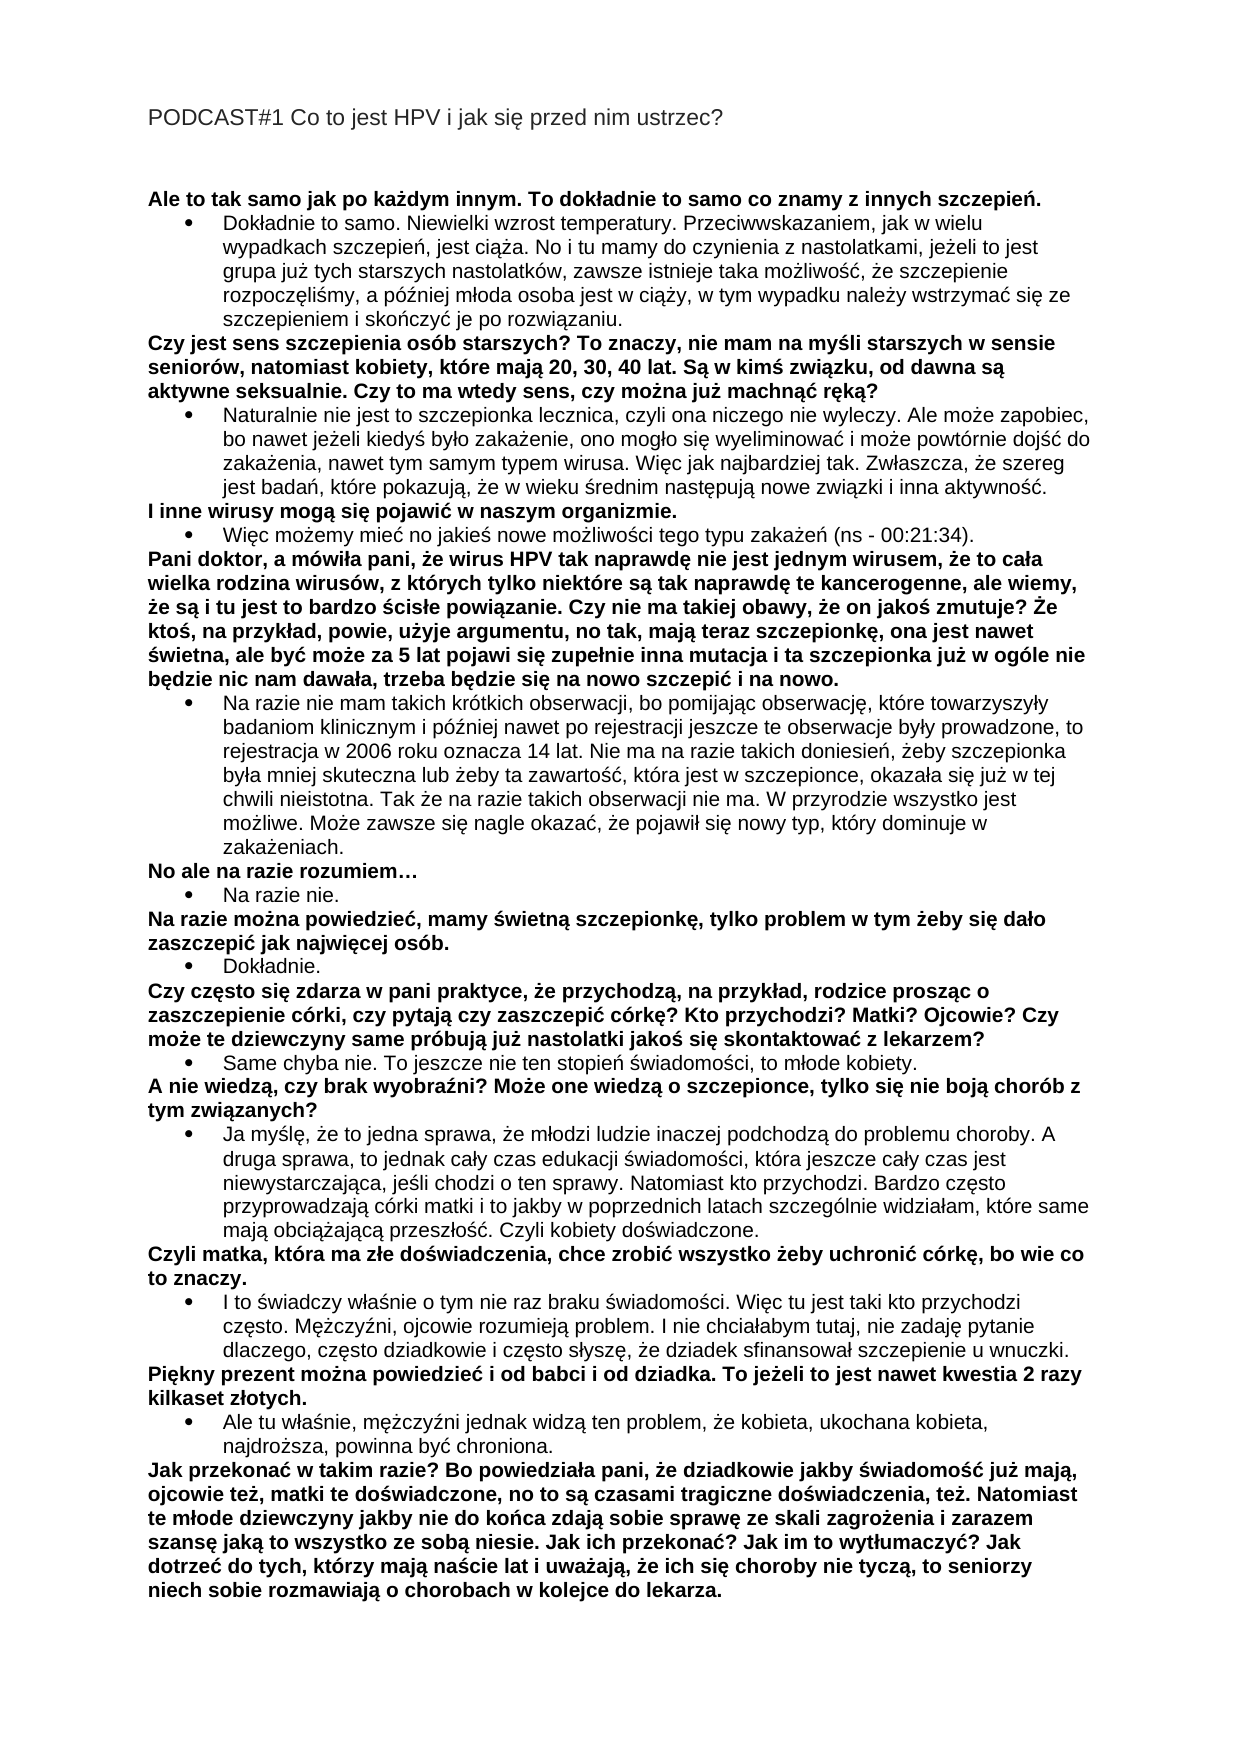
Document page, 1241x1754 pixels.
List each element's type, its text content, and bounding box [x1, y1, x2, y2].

list Naturalnie nie jest to szczepionka lecznica, czyli ona niczego nie wyleczy. Ale może zapobiec, bo nawet jeżeli kiedyś było zakażenie, ono mogło się wyeliminować i może powtórnie dojść do zakażenia, nawet tym samym typem wirusa. Więc jak najbardziej tak. Zwłaszcza, że szereg jest badań, które pokazują, że w wieku średnim następują nowe związki i inna aktywność. [185, 403, 1093, 499]
text Czy jest sens szczepienia osób starszych? To znaczy, nie mam na myśli starszych w sensie seniorów, natomiast kobiety, które mają 20, 30, 40 lat. Są w kimś związku, od dawna są aktywne seksualnie. Czy to ma wtedy sens, czy można już machnąć ręką? [148, 331, 1093, 403]
text Jak przekonać w takim razie? Bo powiedziała pani, że dziadkowie jakby świadomość już mają, ojcowie też, matki te doświadczone, no to są czasami tragiczne doświadczenia, też. Natomiast te młode dziewczyny jakby nie do końca zdają sobie sprawę ze skali zagrożenia i zarazem szansę jaką to wszystko ze sobą niesie. Jak ich przekonać? Jak im to wytłumaczyć? Jak dotrzeć do tych, którzy mają naście lat i uważają, że ich się choroby nie tyczą, to seniorzy niech sobie rozmawiają o chorobach w kolejce do lekarza. [148, 1458, 1093, 1602]
list Ale tu właśnie, mężczyźni jednak widzą ten problem, że kobieta, ukochana kobieta, najdroższa, powinna być chroniona. [185, 1410, 1093, 1458]
list Na razie nie mam takich krótkich obserwacji, bo pomijając obserwację, które towarzyszyły badaniom klinicznym i później nawet po rejestracji jeszcze te obserwacje były prowadzone, to rejestracja w 2006 roku oznacza 14 lat. Nie ma na razie takich doniesień, żeby szczepionka była mniej skuteczna lub żeby ta zawartość, która jest w szczepionce, okazała się już w tej chwili nieistotna. Tak że na razie takich obserwacji nie ma. W przyrodzie wszystko jest możliwe. Może zawsze się nagle okazać, że pojawił się nowy typ, który dominuje w zakażeniach. [185, 691, 1093, 858]
list Dokładnie. [185, 954, 1093, 978]
list Same chyba nie. To jeszcze nie ten stopień świadomości, to młode kobiety. [185, 1050, 1093, 1074]
text A nie wiedzą, czy brak wyobraźni? Może one wiedzą o szczepionce, tylko się nie boją chorób z tym związanych? [148, 1074, 1093, 1122]
list I to świadczy właśnie o tym nie raz braku świadomości. Więc tu jest taki kto przychodzi często. Mężczyźni, ojcowie rozumieją problem. I nie chciałabym tutaj, nie zadaję pytanie dlaczego, często dziadkowie i często słyszę, że dziadek sfinansował szczepienie u wnuczki. [185, 1290, 1093, 1362]
text Czy często się zdarza w pani praktyce, że przychodzą, na przykład, rodzice prosząc o zaszczepienie córki, czy pytają czy zaszczepić córkę? Kto przychodzi? Matki? Ojcowie? Czy może te dziewczyny same próbują już nastolatki jakoś się skontaktować z lekarzem? [148, 978, 1093, 1050]
list Na razie nie. [185, 882, 1093, 906]
list Więc możemy mieć no jakieś nowe możliwości tego typu zakażeń (ns - 00:21:34). [185, 523, 1093, 547]
list Ja myślę, że to jedna sprawa, że młodzi ludzie inaczej podchodzą do problemu choroby. A druga sprawa, to jednak cały czas edukacji świadomości, która jeszcze cały czas jest niewystarczająca, jeśli chodzi o ten sprawy. Natomiast kto przychodzi. Bardzo często przyprowadzają córki matki i to jakby w poprzednich latach szczególnie widziałam, które same mają obciążającą przeszłość. Czyli kobiety doświadczone. [185, 1122, 1093, 1242]
text Piękny prezent można powiedzieć i od babci i od dziadka. To jeżeli to jest nawet kwestia 2 razy kilkaset złotych. [148, 1362, 1093, 1410]
text No ale na razie rozumiem… [148, 858, 1093, 882]
text Na razie można powiedzieć, mamy świetną szczepionkę, tylko problem w tym żeby się dało zaszczepić jak najwięcej osób. [148, 906, 1093, 954]
text Pani doktor, a mówiła pani, że wirus HPV tak naprawdę nie jest jednym wirusem, że to cała wielka rodzina wirusów, z których tylko niektóre są tak naprawdę te kancerogenne, ale wiemy, że są i tu jest to bardzo ścisłe powiązanie. Czy nie ma takiej obawy, że on jakoś zmutuje? Że ktoś, na przykład, powie, użyje argumentu, no tak, mają teraz szczepionkę, ona jest nawet świetna, ale być może za 5 lat pojawi się zupełnie inna mutacja i ta szczepionka już w ogóle nie będzie nic nam dawała, trzeba będzie się na nowo szczepić i na nowo. [148, 547, 1093, 691]
text I inne wirusy mogą się pojawić w naszym organizmie. [148, 499, 1093, 523]
text Ale to tak samo jak po każdym innym. To dokładnie to samo co znamy z innych szczepień. [148, 187, 1093, 211]
text Czyli matka, która ma złe doświadczenia, chce zrobić wszystko żeby uchronić córkę, bo wie co to znaczy. [148, 1242, 1093, 1290]
list Dokładnie to samo. Niewielki wzrost temperatury. Przeciwwskazaniem, jak w wielu wypadkach szczepień, jest ciąża. No i tu mamy do czynienia z nastolatkami, jeżeli to jest grupa już tych starszych nastolatków, zawsze istnieje taka możliwość, że szczepienie rozpoczęliśmy, a później młoda osoba jest w ciąży, w tym wypadku należy wstrzymać się ze szczepieniem i skończyć je po rozwiązaniu. [185, 211, 1093, 331]
